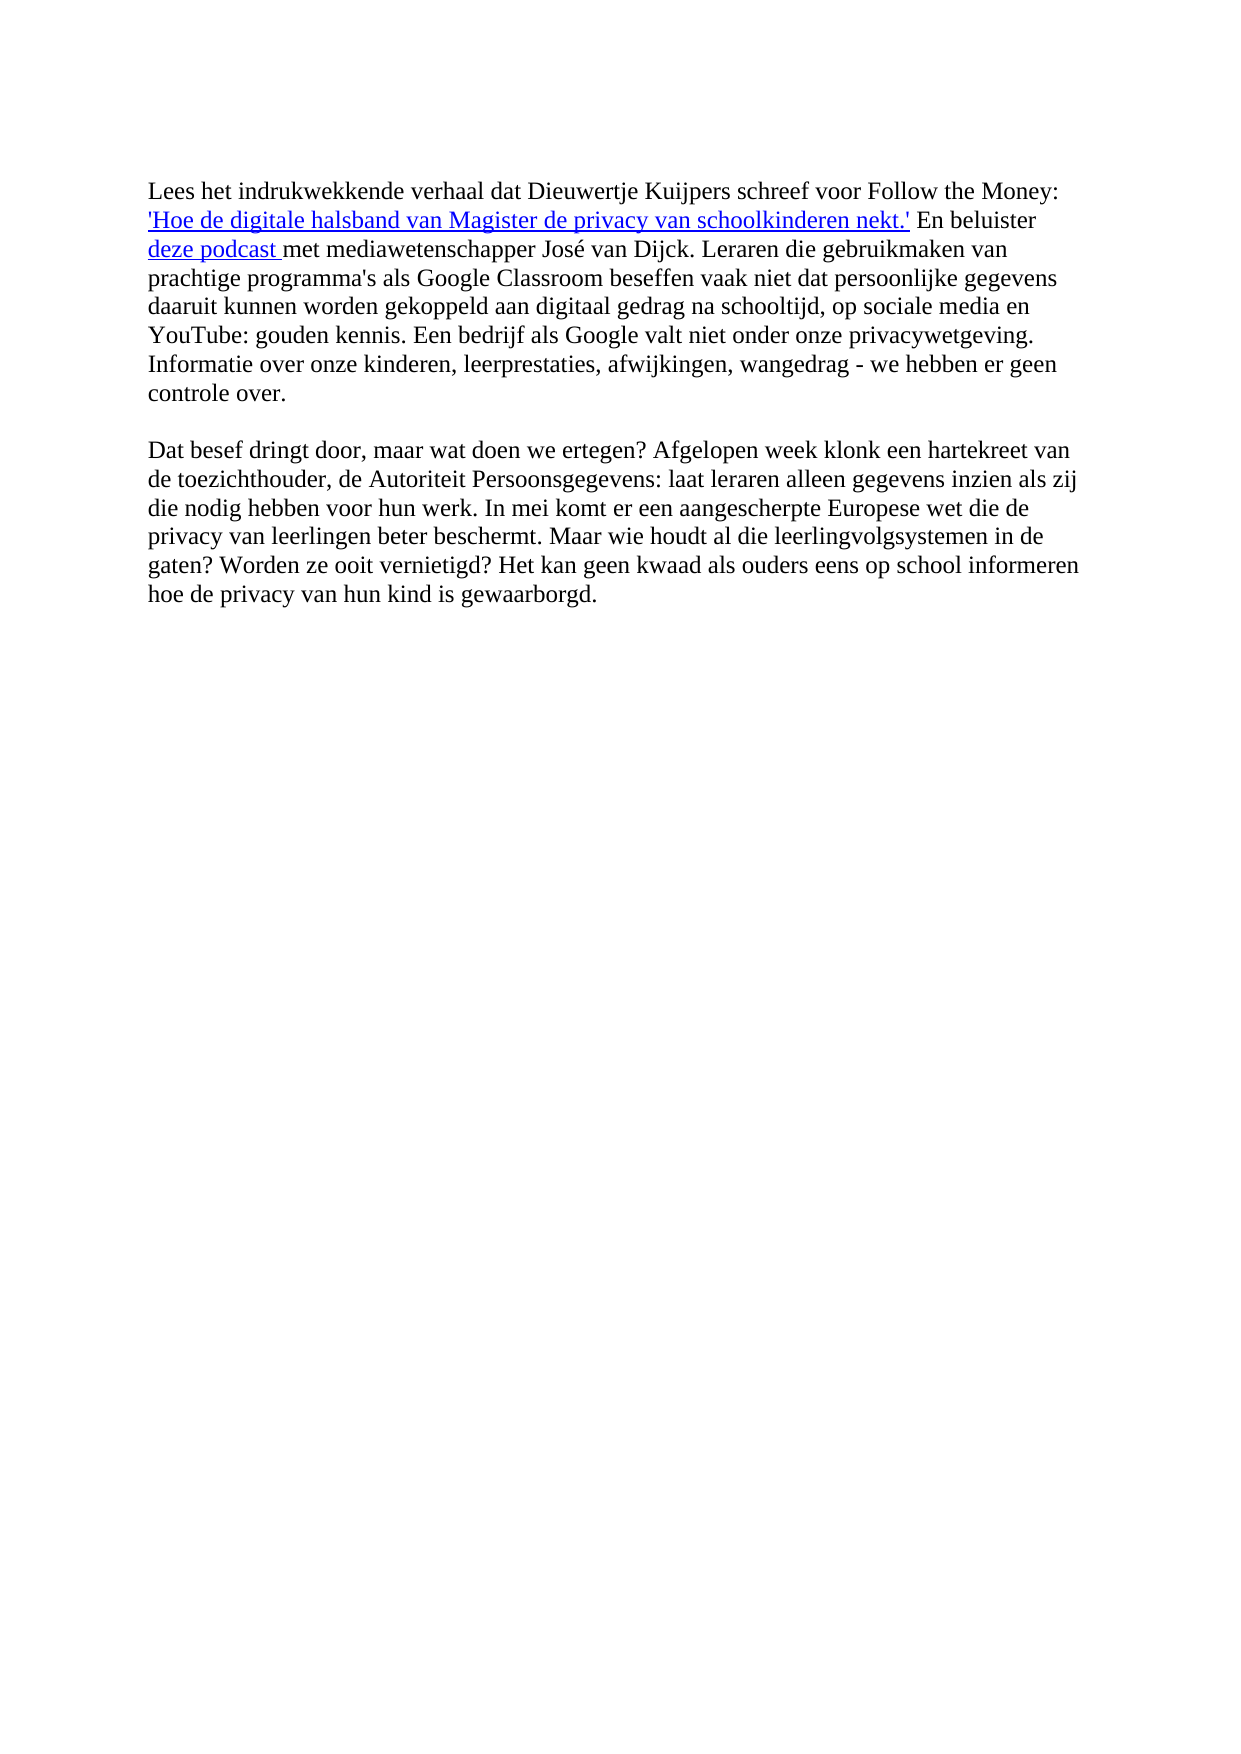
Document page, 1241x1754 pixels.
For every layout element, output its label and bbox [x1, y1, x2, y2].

text [148, 148, 1093, 608]
